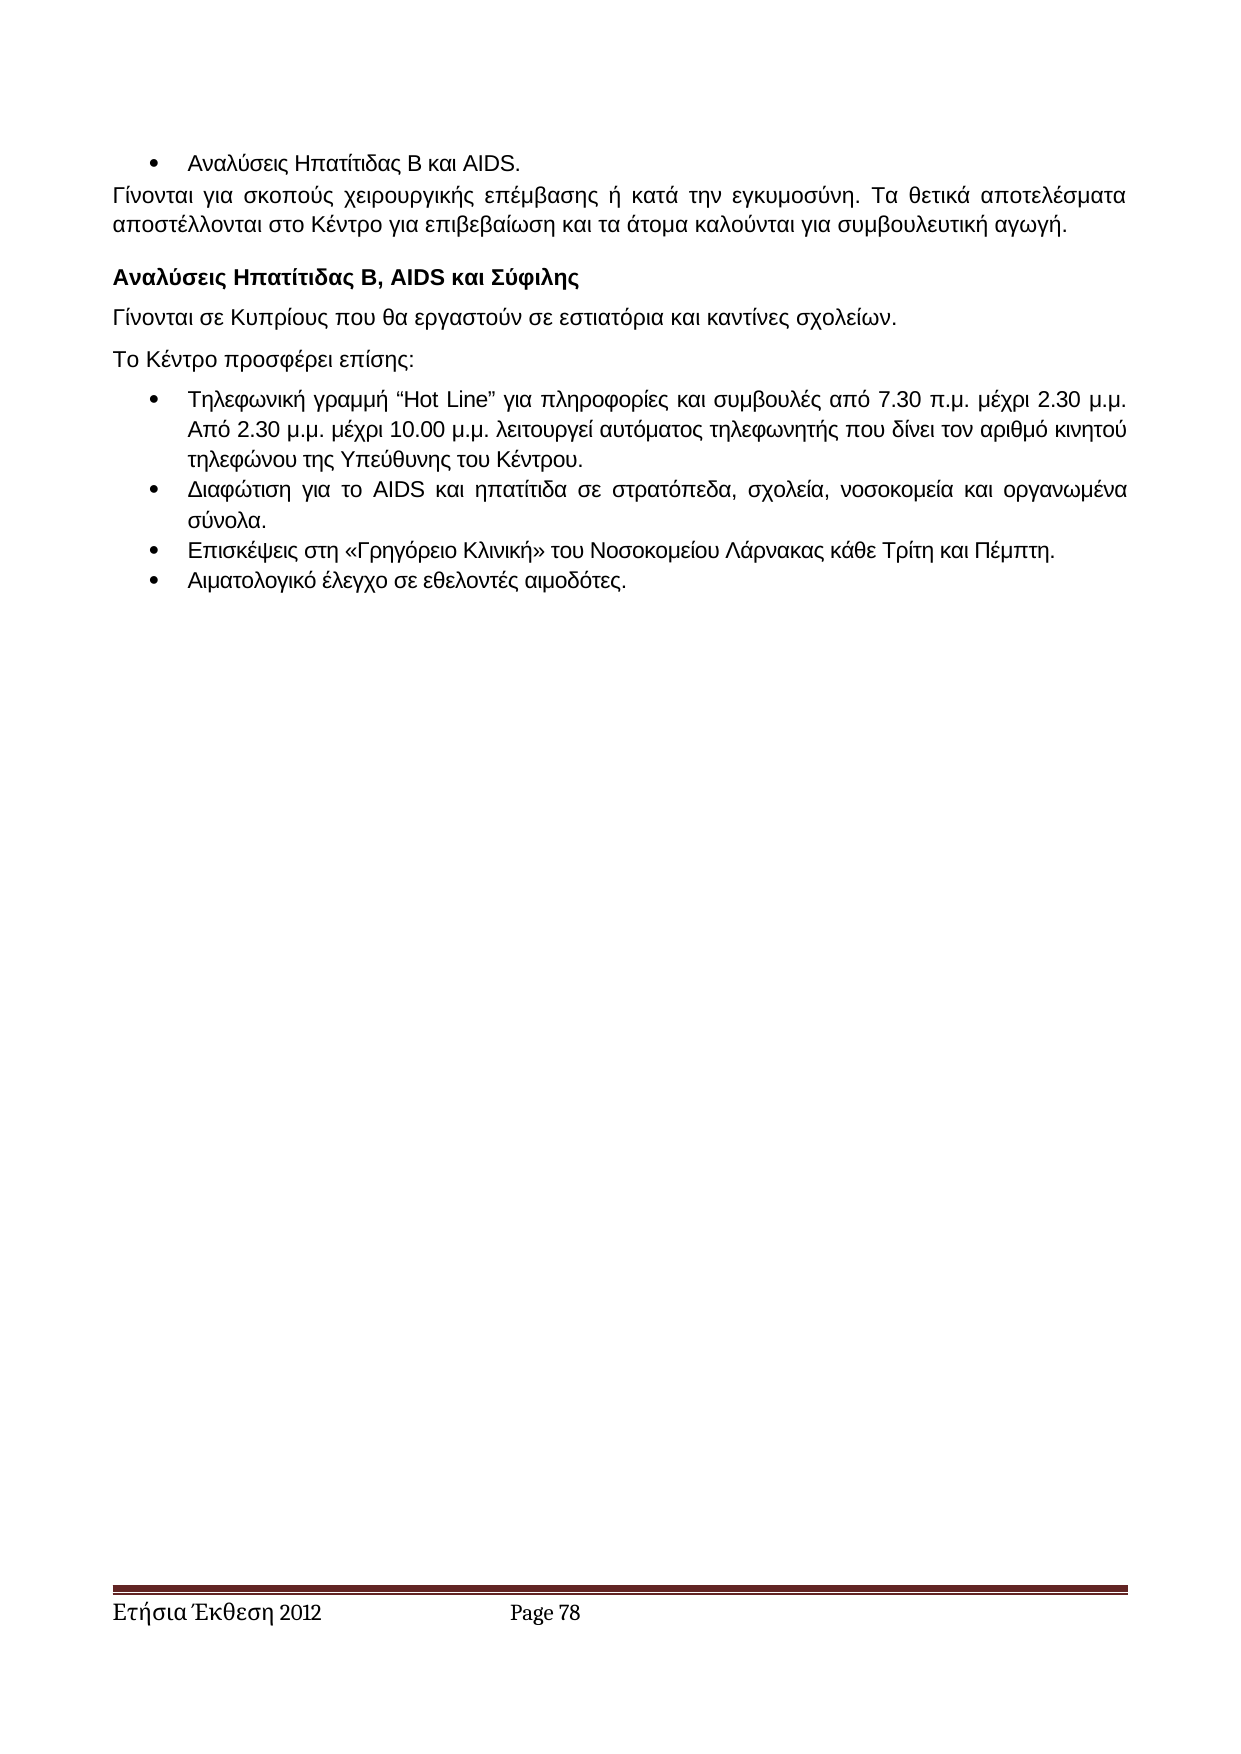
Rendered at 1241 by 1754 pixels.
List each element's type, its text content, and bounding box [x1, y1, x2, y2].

text Γίνονται σε Κυπρίους που θα εργαστούν σε εστιατόρια και καντίνες σχολείων. [112, 302, 1128, 332]
list Αιματολογικό έλεγχο σε εθελοντές αιμοδότες. [150, 567, 1128, 593]
text Γίνονται για σκοπούς χειρουργικής επέμβασης ή κατά την εγκυμοσύνη. Τα θετικά αποτελέσματα αποστέλλονται στο Κέντρο για επιβεβαίωση και τα άτομα καλούνται για συμβουλευτική αγωγή. [112, 180, 1128, 238]
list Επισκέψεις στη «Γρηγόρειο Κλινική» του Νοσοκομείου Λάρνακας κάθε Τρίτη και Πέμπτη. [150, 537, 1128, 563]
text Το Κέντρο προσφέρει επίσης: [112, 344, 1128, 373]
list Τηλεφωνική γραμμή “Hot Line” για πληροφορίες και συμβουλές από 7.30 π.μ. μέχρι 2.30 μ.μ. Από 2.30 μ.μ. μέχρι 10.00 μ.μ. λειτουργεί αυτόματος τηλεφωνητής που δίνει τον αριθμό κινητού τηλεφώνου της Υπεύθυνης του Κέντρου. [150, 386, 1128, 472]
list Αναλύσεις Ηπατίτιδας Β και AIDS. [150, 150, 1128, 176]
subtitle Αναλύσεις Ηπατίτιδας Β, AIDS και Σύφιλης [112, 263, 1128, 290]
list Διαφώτιση για το AIDS και ηπατίτιδα σε στρατόπεδα, σχολεία, νοσοκομεία και οργανωμένα σύνολα. [150, 476, 1128, 533]
